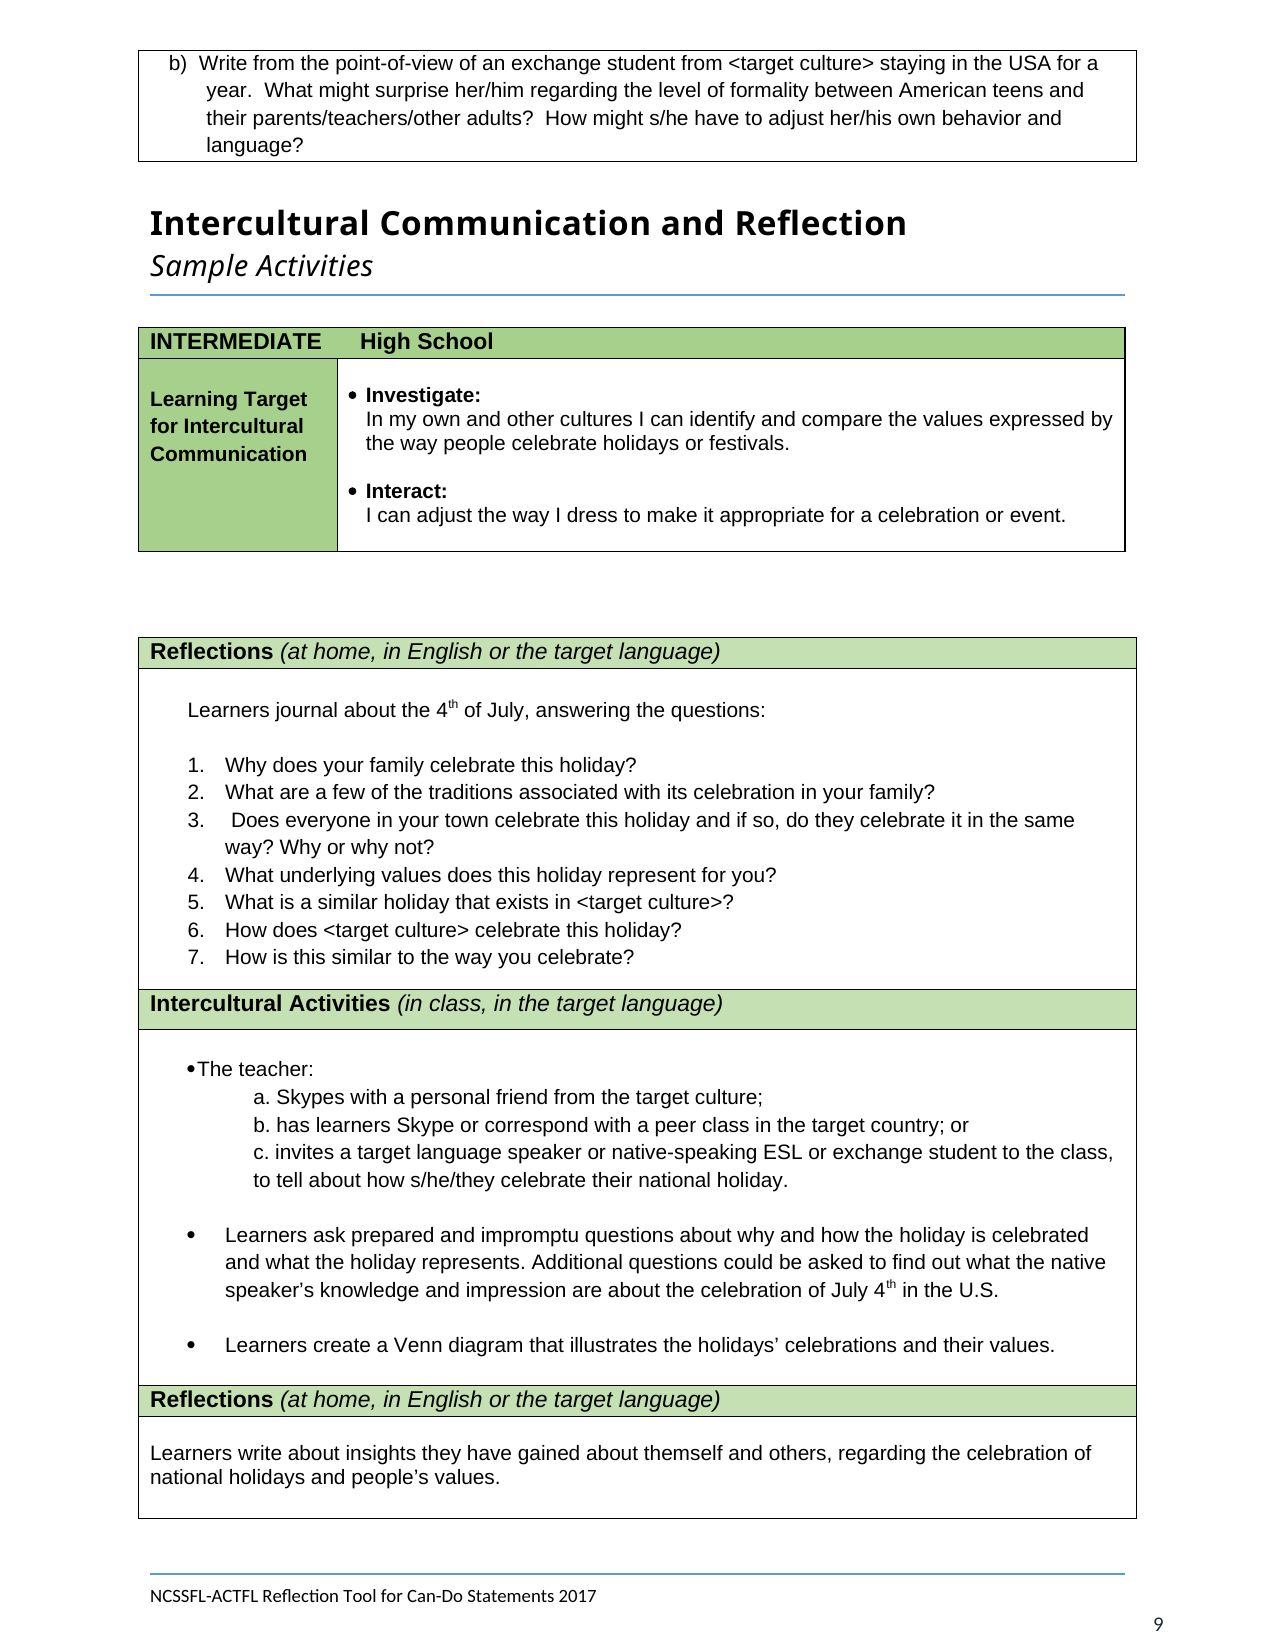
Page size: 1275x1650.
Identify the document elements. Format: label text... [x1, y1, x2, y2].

table_cell Intercultural Activities (in class, in the target language) [139, 990, 1136, 1029]
table_header Reflections (at home, in English or the target language) [139, 638, 1136, 668]
table_cell The teacher: a. Skypes with a personal friend from the target culture; b. has learners Skype or correspond with a peer class in the target country; or c. invites a target language speaker or native-speaking ESL or exchange student to the class, to tell about how s/he/they celebrate their national holiday. Learners ask prepared and impromptu questions about why and how the holiday is celebrated and what the holiday represents. Additional questions could be asked to find out what the native speaker’s knowledge and impression are about the celebration of July 4th in the U.S. Learners create a Venn diagram that illustrates the holidays’ celebrations and their values. [139, 1030, 1136, 1385]
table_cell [139, 51, 1136, 161]
table_cell Learners journal about the 4th of July, answering the questions: Why does your family celebrate this holiday? What are a few of the traditions associated with its celebration in your family? Does everyone in your town celebrate this holiday and if so, do they celebrate it in the same way? Why or why not? What underlying values does this holiday represent for you? What is a similar holiday that exists in <target culture>? How does <target culture> celebrate this holiday? How is this similar to the way you celebrate? [139, 669, 1136, 989]
table_header INTERMEDIATE High School [139, 328, 1124, 358]
title Intercultural Communication and Reflection [150, 200, 1125, 246]
table_cell Learning Target for Intercultural Communication [139, 359, 337, 551]
title Sample Activities [150, 246, 1125, 294]
table_cell Reflections (at home, in English or the target language) [139, 1386, 1136, 1416]
table_cell Learners write about insights they have gained about themself and others, regarding the celebration of national holidays and people’s values. [139, 1417, 1136, 1518]
table_cell Investigate: In my own and other cultures I can identify and compare the values expressed by the way people celebrate holidays or festivals. Interact: I can adjust the way I dress to make it appropriate for a celebration or event. [338, 359, 1124, 551]
